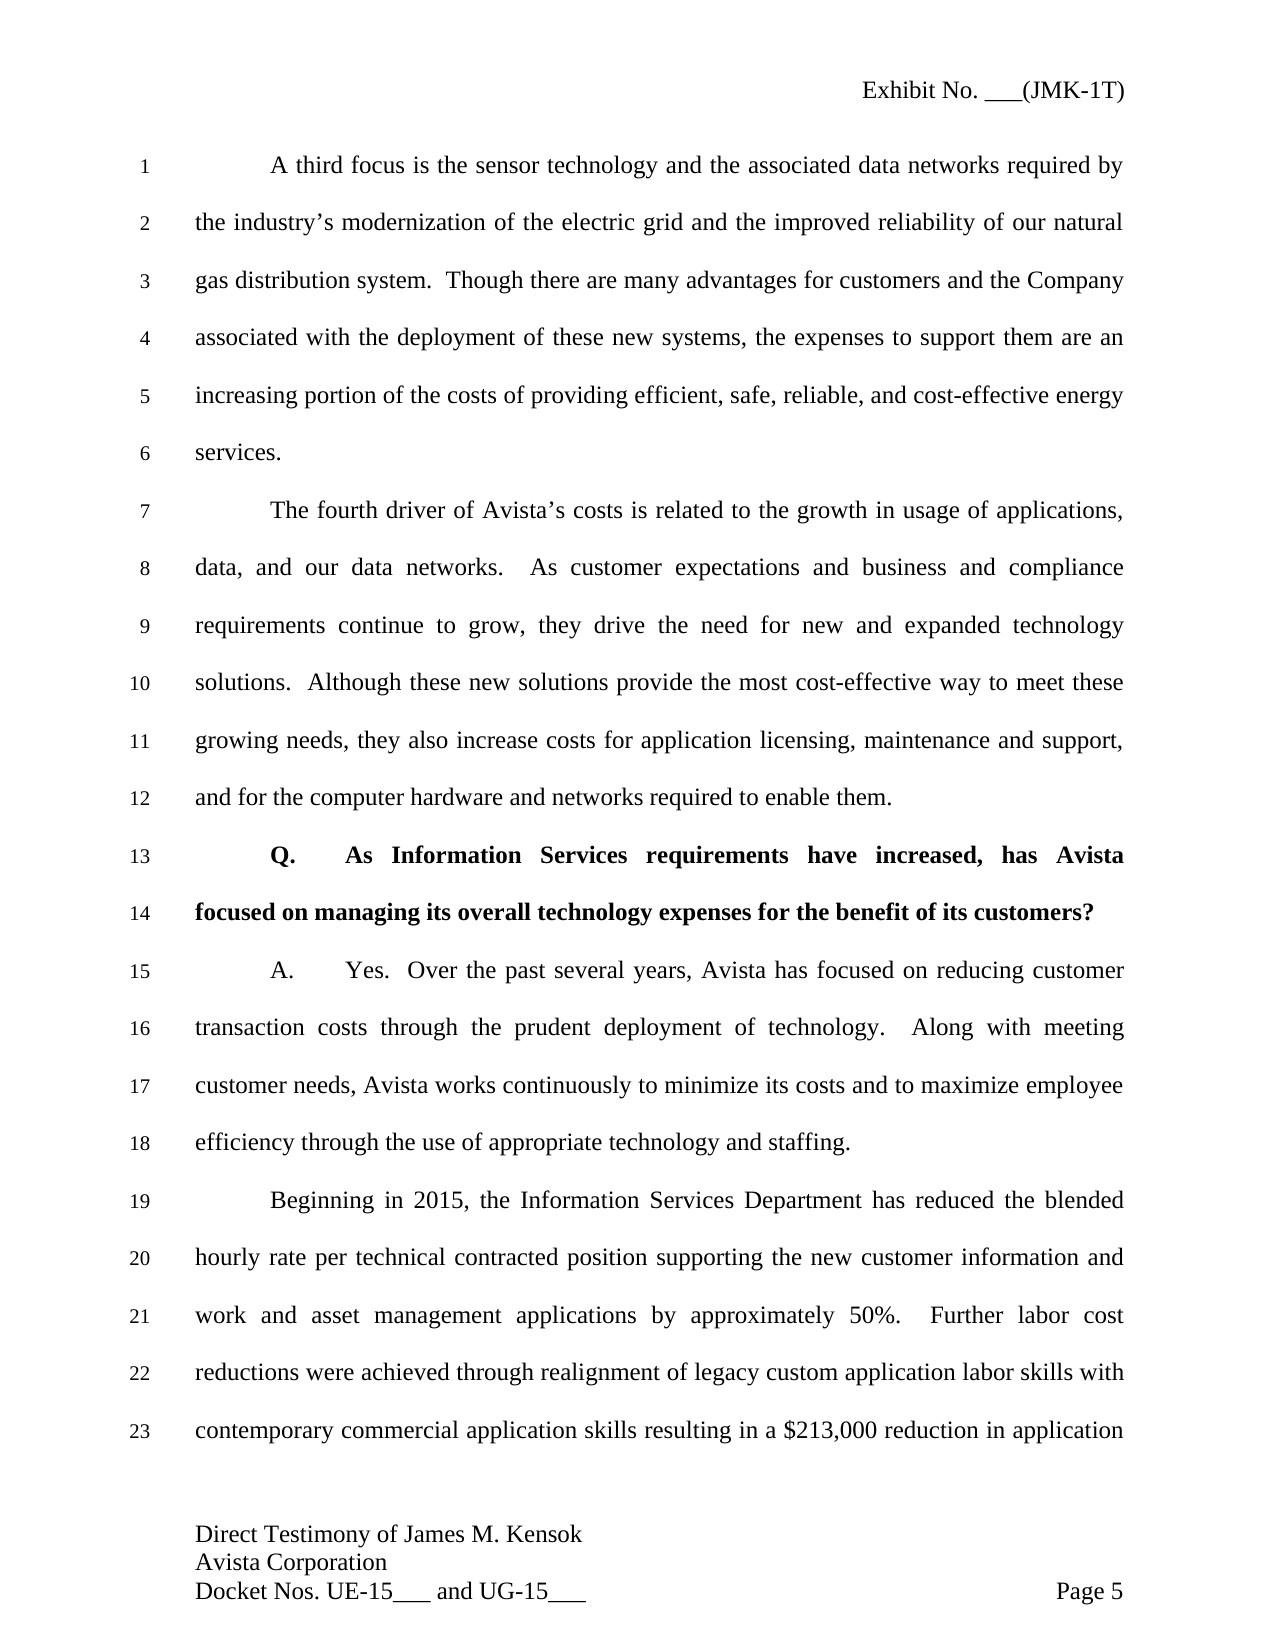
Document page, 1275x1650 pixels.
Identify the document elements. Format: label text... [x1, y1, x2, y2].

text A third focus is the sensor technology and the associated data networks required by the industry’s modernization of the electric grid and the improved reliability of our natural gas distribution system. Though there are many advantages for customers and the Company associated with the deployment of these new systems, the expenses to support them are an increasing portion of the costs of providing efficient, safe, reliable, and cost-effective energy services. [195, 150, 1125, 466]
text Q. As Information Services requirements have increased, has Avista focused on managing its overall technology expenses for the benefit of its customers? [195, 840, 1125, 926]
text A. Yes. Over the past several years, Avista has focused on reducing customer transaction costs through the prudent deployment of technology. Along with meeting customer needs, Avista works continuously to minimize its costs and to maximize employee efficiency through the use of appropriate technology and staffing. [195, 955, 1125, 1156]
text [195, 1185, 1125, 1444]
text The fourth driver of Avista’s costs is related to the growth in usage of applications, data, and our data networks. As customer expectations and business and compliance requirements continue to grow, they drive the need for new and expanded technology solutions. Although these new solutions provide the most cost-effective way to meet these growing needs, they also increase costs for application licensing, maintenance and support, and for the computer hardware and networks required to enable them. [195, 495, 1125, 811]
